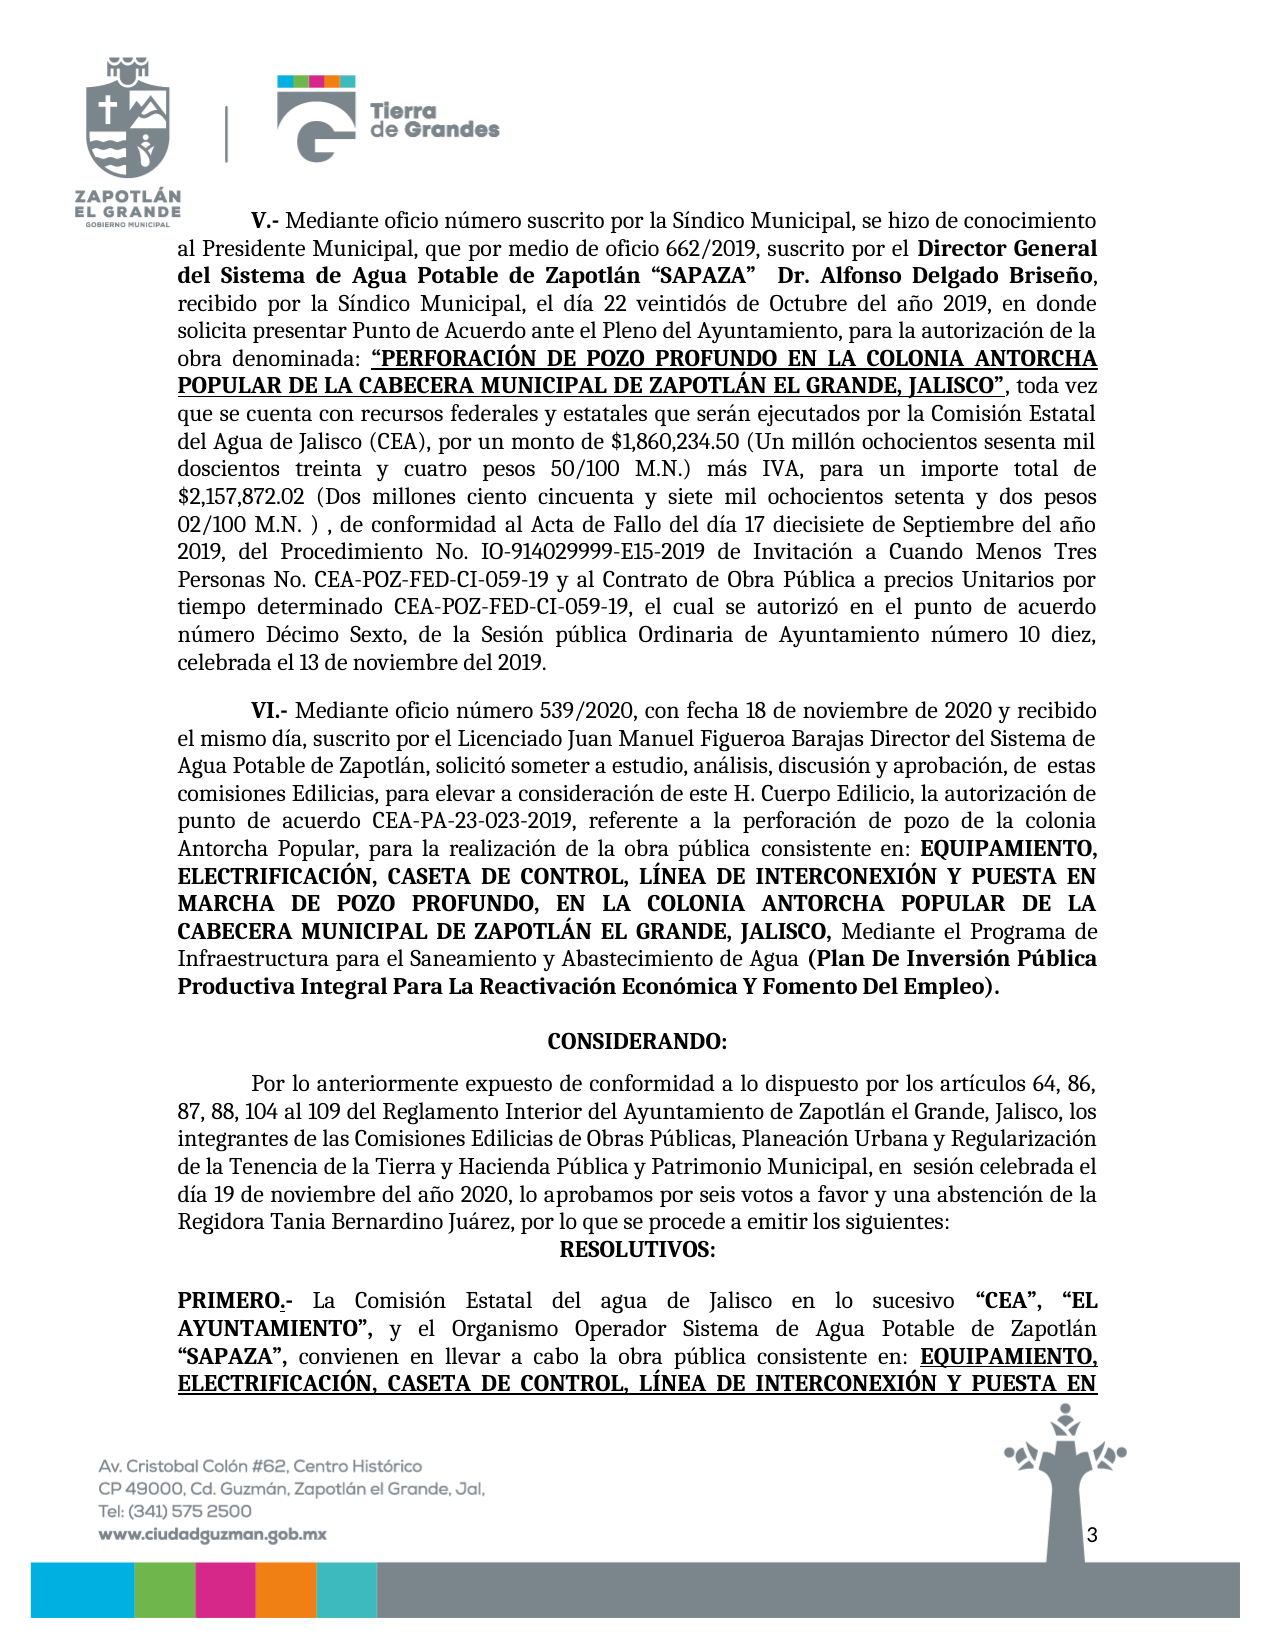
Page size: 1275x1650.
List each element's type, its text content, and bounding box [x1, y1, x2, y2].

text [177, 1287, 1098, 1393]
text V.- Mediante oficio número suscrito por la Síndico Municipal, se hizo de conocimiento al Presidente Municipal, que por medio de oficio 662/2019, suscrito por el Director General del Sistema de Agua Potable de Zapotlán “SAPAZA” Dr. Alfonso Delgado Briseño, recibido por la Síndico Municipal, el día 22 veintidós de Octubre del año 2019, en donde solicita presentar Punto de Acuerdo ante el Pleno del Ayuntamiento, para la autorización de la obra denominada: “PERFORACIÓN DE POZO PROFUNDO EN LA COLONIA ANTORCHA POPULAR DE LA CABECERA MUNICIPAL DE ZAPOTLÁN EL GRANDE, JALISCO”, toda vez que se cuenta con recursos federales y estatales que serán ejecutados por la Comisión Estatal del Agua de Jalisco (CEA), por un monto de $1,860,234.50 (Un millón ochocientos sesenta mil doscientos treinta y cuatro pesos 50/100 M.N.) más IVA, para un importe total de $2,157,872.02 (Dos millones ciento cincuenta y siete mil ochocientos setenta y dos pesos 02/100 M.N. ) , de conformidad al Acta de Fallo del día 17 diecisiete de Septiembre del año 2019, del Procedimiento No. IO-914029999-E15-2019 de Invitación a Cuando Menos Tres Personas No. CEA-POZ-FED-CI-059-19 y al Contrato de Obra Pública a precios Unitarios por tiempo determinado CEA-POZ-FED-CI-059-19, el cual se autorizó en el punto de acuerdo número Décimo Sexto, de la Sesión pública Ordinaria de Ayuntamiento número 10 diez, celebrada el 13 de noviembre del 2019. [177, 207, 1098, 676]
text RESOLUTIVOS: [177, 1236, 1098, 1263]
picture [0, 1382, 1275, 1650]
picture [0, 0, 1275, 249]
text VI.- Mediante oficio número 539/2020, con fecha 18 de noviembre de 2020 y recibido el mismo día, suscrito por el Licenciado Juan Manuel Figueroa Barajas Director del Sistema de Agua Potable de Zapotlán, solicitó someter a estudio, análisis, discusión y aprobación, de estas comisiones Edilicias, para elevar a consideración de este H. Cuerpo Edilicio, la autorización de punto de acuerdo CEA-PA-23-023-2019, referente a la perforación de pozo de la colonia Antorcha Popular, para la realización de la obra pública consistente en: EQUIPAMIENTO, ELECTRIFICACIÓN, CASETA DE CONTROL, LÍNEA DE INTERCONEXIÓN Y PUESTA EN MARCHA DE POZO PROFUNDO, EN LA COLONIA ANTORCHA POPULAR DE LA CABECERA MUNICIPAL DE ZAPOTLÁN EL GRANDE, JALISCO, Mediante el Programa de Infraestructura para el Saneamiento y Abastecimiento de Agua (Plan De Inversión Pública Productiva Integral Para La Reactivación Económica Y Fomento Del Empleo). [177, 697, 1098, 1001]
text Por lo anteriormente expuesto de conformidad a lo dispuesto por los artículos 64, 86, 87, 88, 104 al 109 del Reglamento Interior del Ayuntamiento de Zapotlán el Grande, Jalisco, los integrantes de las Comisiones Edilicias de Obras Públicas, Planeación Urbana y Regularización de la Tenencia de la Tierra y Hacienda Pública y Patrimonio Municipal, en sesión celebrada el día 19 de noviembre del año 2020, lo aprobamos por seis votos a favor y una abstención de la Regidora Tania Bernardino Juárez, por lo que se procede a emitir los siguientes: [177, 1070, 1098, 1236]
text CONSIDERANDO: [177, 1028, 1098, 1056]
